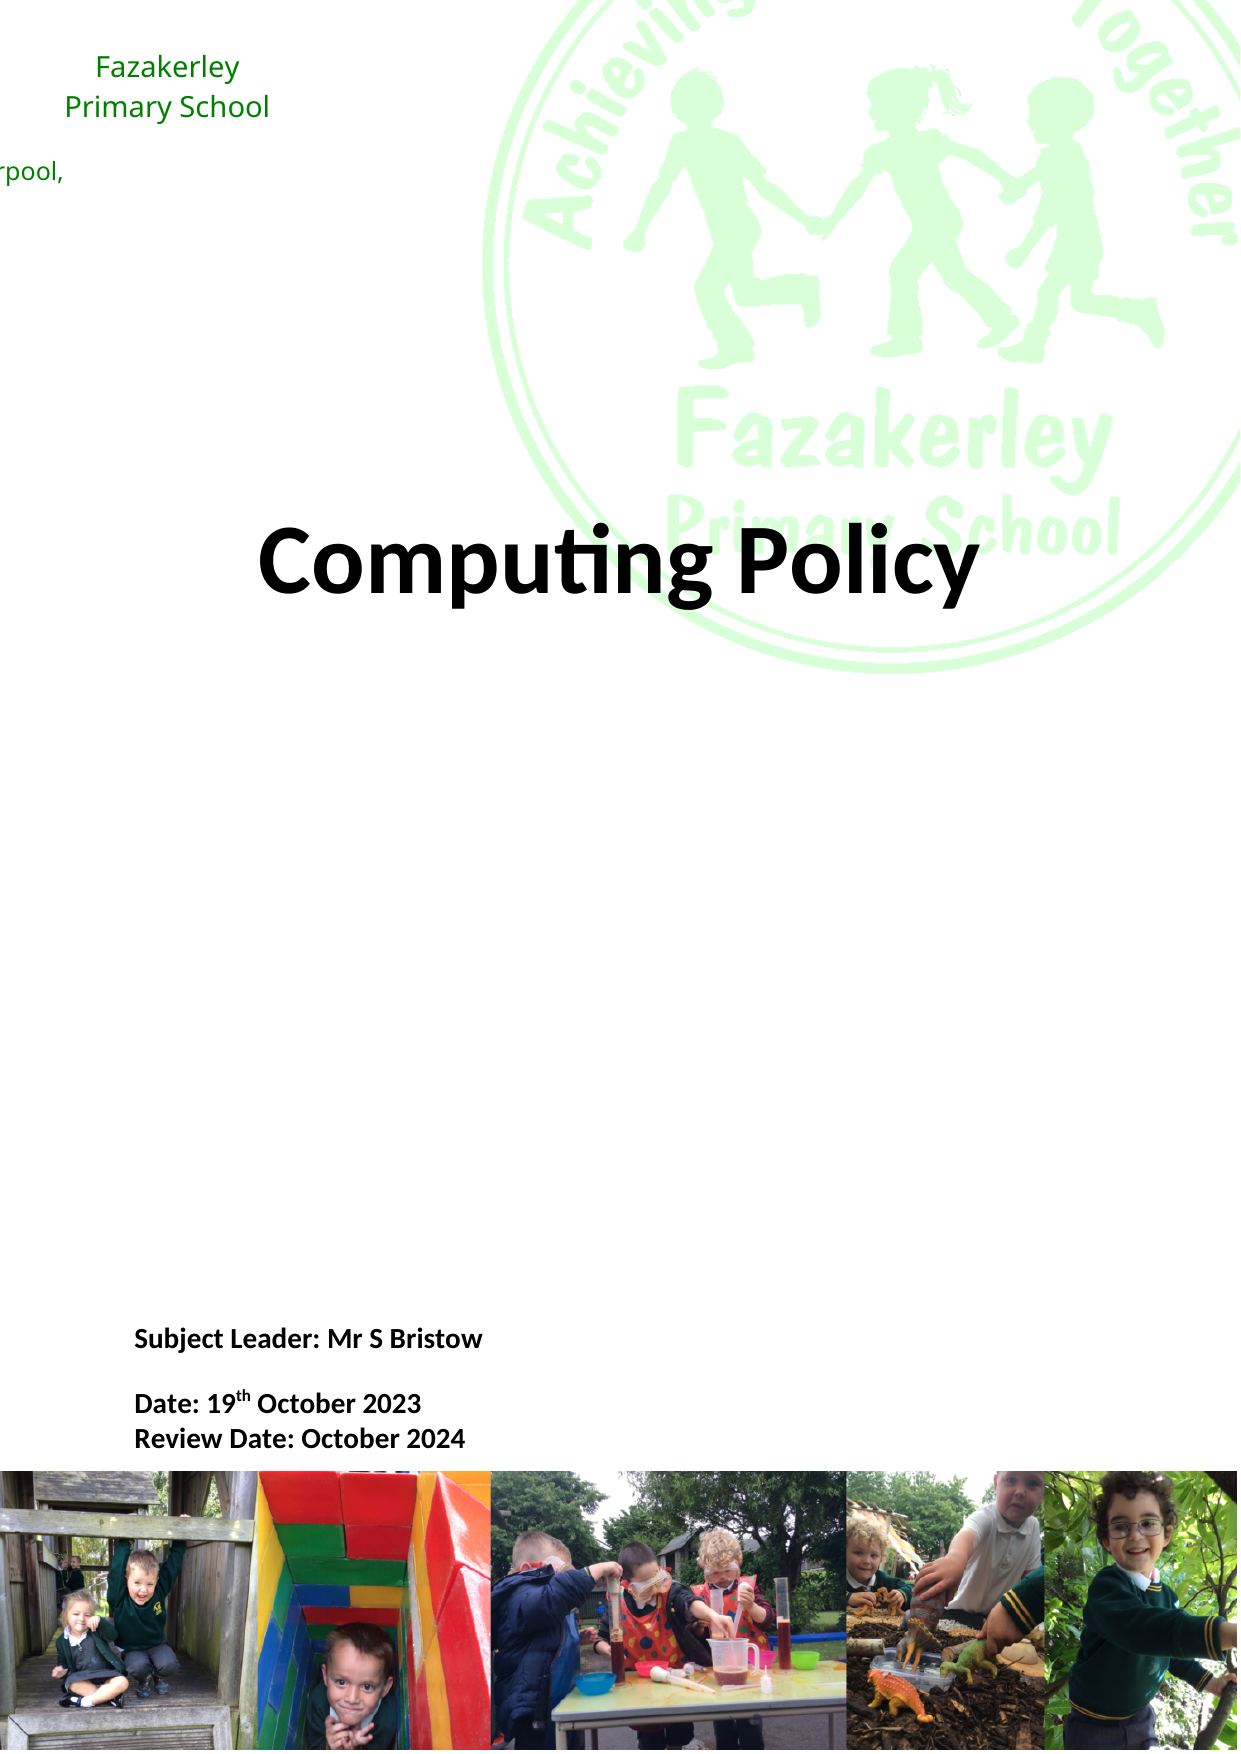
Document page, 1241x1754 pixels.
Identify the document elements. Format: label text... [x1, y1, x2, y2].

text Subject Leader: Mr S Bristow [59, 1321, 1181, 1356]
text Date: 19th October 2023 [59, 1385, 1181, 1421]
text Review Date: October 2024 [59, 1421, 1181, 1456]
text Computing Policy [59, 497, 1181, 619]
picture [0, 1471, 1236, 1750]
